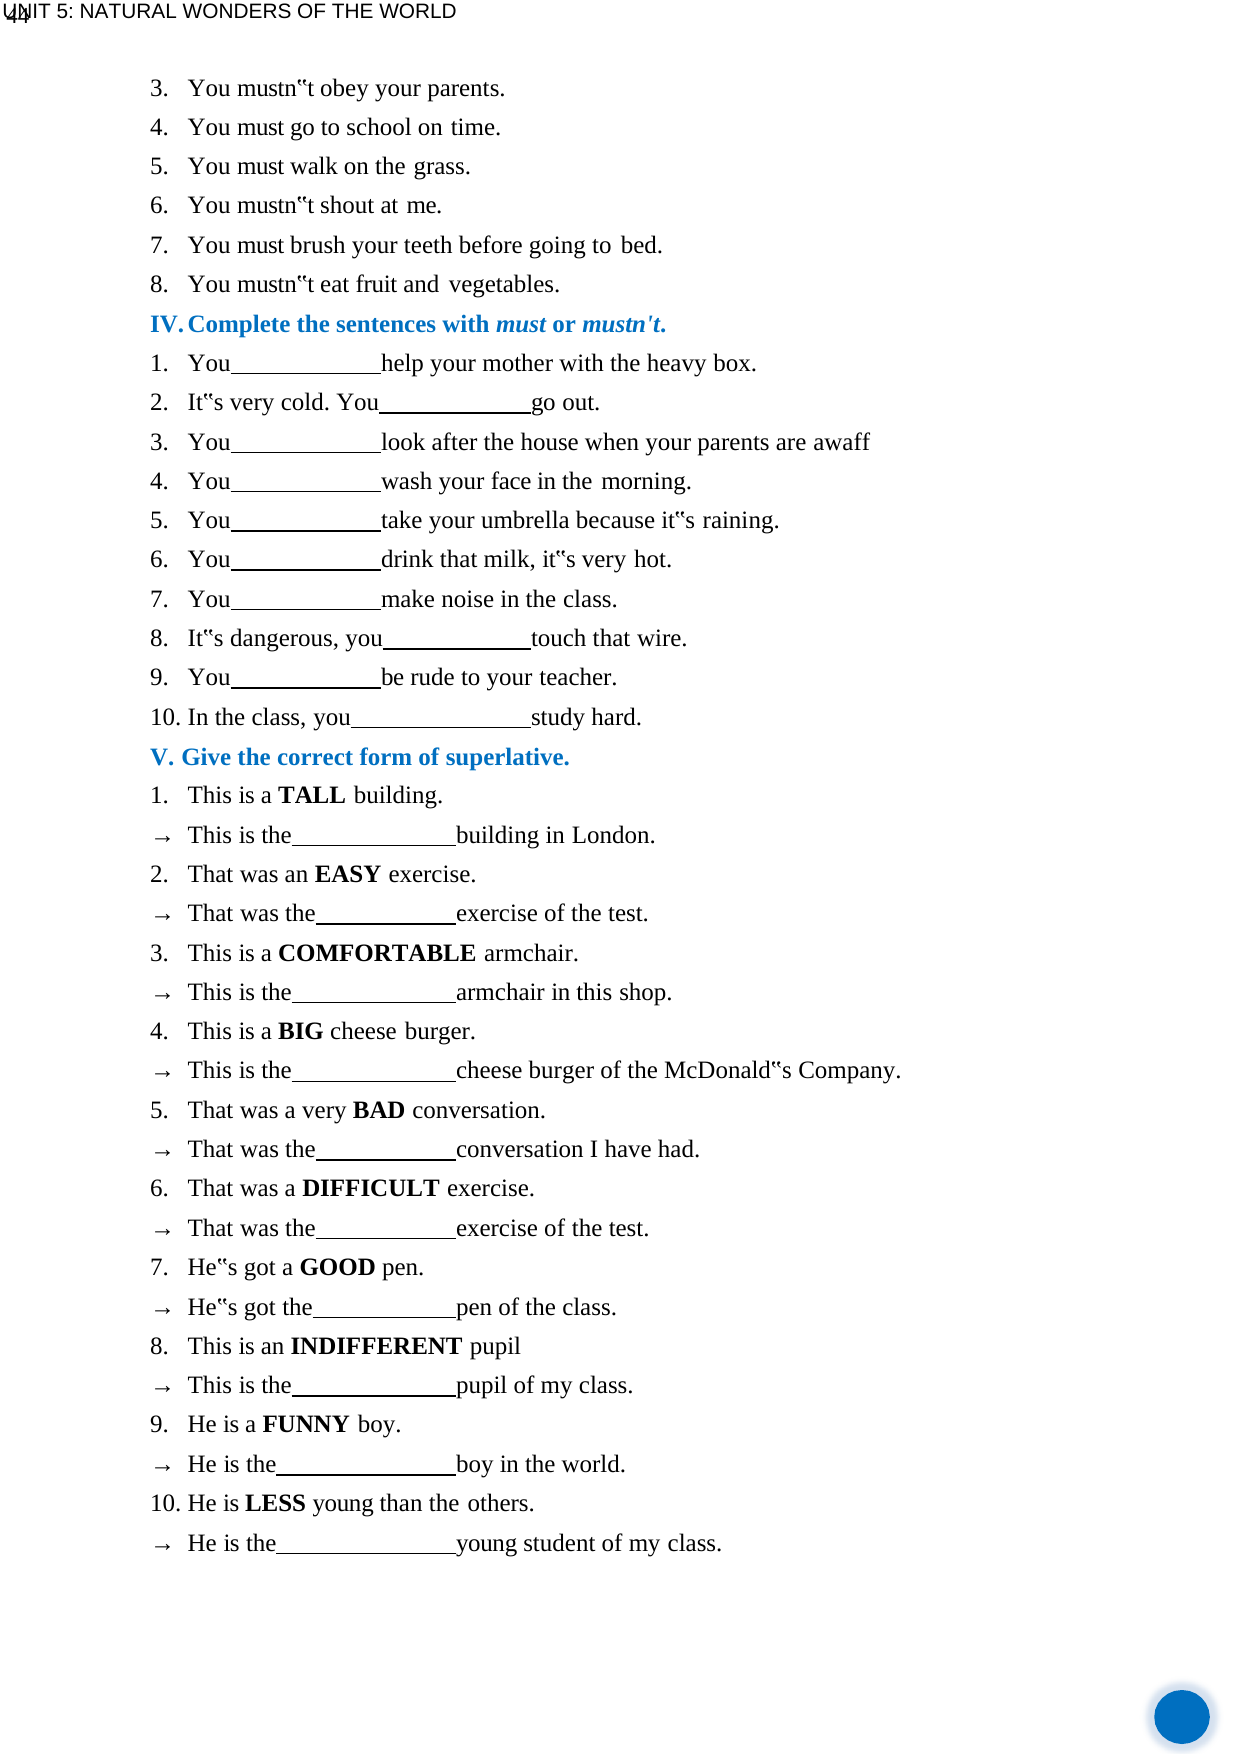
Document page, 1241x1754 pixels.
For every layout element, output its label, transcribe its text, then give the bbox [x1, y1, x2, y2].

list You drink that milk, it‟s very hot. [150, 544, 1155, 573]
list You be rude to your teacher. [150, 662, 1155, 691]
list You mustn‟t shout at me. [150, 191, 1155, 219]
list That was a very BAD conversation. [150, 1095, 1155, 1124]
text → This is the building in London. [150, 820, 1155, 849]
list This is a BIG cheese burger. [150, 1016, 1155, 1045]
text → He‟s got the pen of the class. [150, 1292, 1155, 1320]
list This is a TALL building. [150, 780, 1155, 809]
list You must go to school on time. [150, 112, 1155, 141]
list He is LESS young than the others. [150, 1488, 1155, 1517]
picture [1139, 1676, 1224, 1754]
list You help your mother with the heavy box. [150, 348, 1155, 376]
text → That was the exercise of the test. [150, 1213, 1155, 1242]
text → He is the young student of my class. [150, 1528, 1155, 1556]
list He‟s got a GOOD pen. [150, 1252, 1155, 1281]
subtitle Give the correct form of superlative. [150, 742, 1155, 771]
list You wash your face in the morning. [150, 466, 1155, 494]
text → That was the exercise of the test. [150, 898, 1155, 927]
text → That was the conversation I have had. [150, 1134, 1155, 1163]
list You look after the house when your parents are awaff [150, 427, 1155, 456]
list In the class, you study hard. [150, 702, 1155, 731]
list You mustn‟t eat fruit and vegetables. [150, 269, 1155, 298]
list You must walk on the grass. [150, 151, 1155, 180]
text → He is the boy in the world. [150, 1449, 1155, 1478]
list He is a FUNNY boy. [150, 1409, 1155, 1438]
list You make noise in the class. [150, 584, 1155, 612]
list Complete the sentences with must or mustn't. [150, 309, 1155, 338]
list This is a COMFORTABLE armchair. [150, 938, 1155, 967]
text → This is the armchair in this shop. [150, 977, 1155, 1006]
list You mustn‟t obey your parents. [150, 73, 1155, 101]
list This is an INDIFFERENT pupil [150, 1331, 1155, 1360]
list You take your umbrella because it‟s raining. [150, 505, 1155, 534]
list It‟s very cold. You go out. [150, 387, 1155, 416]
list You must brush your teeth before going to bed. [150, 230, 1155, 258]
list That was an EASY exercise. [150, 859, 1155, 888]
text → This is the cheese burger of the McDonald‟s Company. [150, 1056, 1155, 1084]
text → This is the pupil of my class. [150, 1370, 1155, 1399]
list It‟s dangerous, you touch that wire. [150, 623, 1155, 652]
list That was a DIFFICULT exercise. [150, 1173, 1155, 1202]
